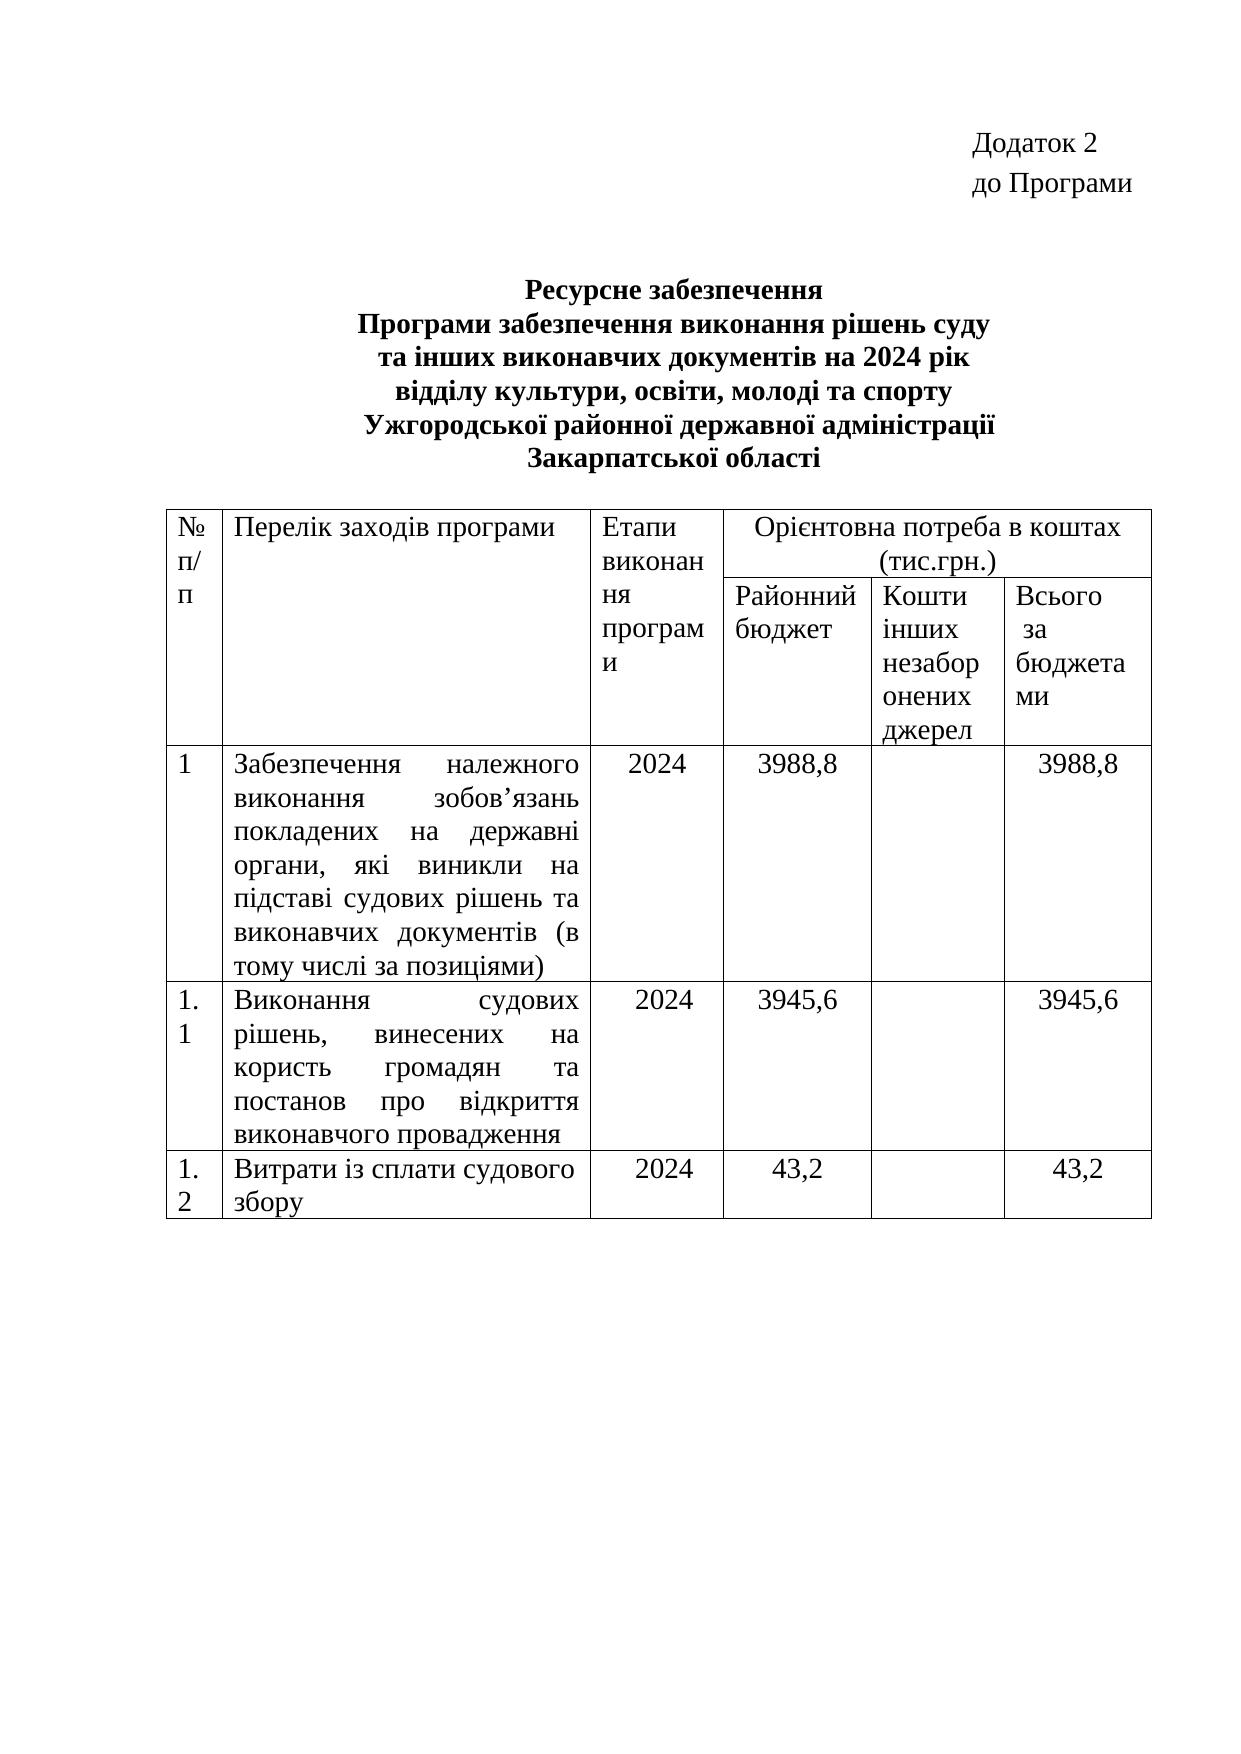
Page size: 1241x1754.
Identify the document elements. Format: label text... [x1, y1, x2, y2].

table_header Перелік заходів програми [223, 510, 590, 745]
table_cell Виконання судових рішень, винесених на користь громадян та постанов про відкриття виконавчого провадження [223, 982, 590, 1150]
table_header Етапи виконання програми [591, 510, 723, 745]
table_cell 2024 [591, 1151, 723, 1218]
table_cell 1.1 [167, 982, 222, 1150]
table_cell Районний бюджет [724, 578, 871, 745]
table_cell 3945,6 [724, 982, 871, 1150]
table_cell 1 [167, 746, 222, 981]
table_header № п/п [167, 510, 222, 745]
table_header Орієнтовна потреба в коштах (тис.грн.) [724, 510, 1151, 577]
table_cell [872, 746, 1004, 981]
table_cell 2024 [591, 746, 723, 981]
text відділу культури, освіти, молоді та спорту [279, 373, 1068, 407]
table_cell [872, 982, 1004, 1150]
table_cell 43,2 [1005, 1151, 1151, 1218]
table_cell [872, 1151, 1004, 1218]
table_cell Всього за бюджетами [1005, 578, 1151, 745]
table_cell Кошти інших незаборонених джерел [872, 578, 1004, 745]
table_cell 2024 [591, 982, 723, 1150]
text Закарпатської області [279, 441, 1068, 474]
text Ресурсне забезпечення [279, 273, 1068, 306]
text Додаток 2 [177, 125, 1187, 159]
text та інших виконавчих документів на 2024 рік [279, 340, 1068, 373]
text до Програми [177, 166, 1187, 199]
text Ужгородської районної державної адміністрації [177, 407, 1181, 441]
text Програми забезпечення виконання рішень суду [279, 306, 1068, 340]
table_cell 43,2 [724, 1151, 871, 1218]
table_cell 3945,6 [1005, 982, 1151, 1150]
table_cell 1.2 [167, 1151, 222, 1218]
table_cell Витрати із сплати судового збору [223, 1151, 590, 1218]
table_cell 3988,8 [724, 746, 871, 981]
table_cell Забезпечення належного виконання зобов’язань покладених на державні органи, які виникли на підставі судових рішень та виконавчих документів (в тому числі за позиціями) [223, 746, 590, 981]
table_cell 3988,8 [1005, 746, 1151, 981]
